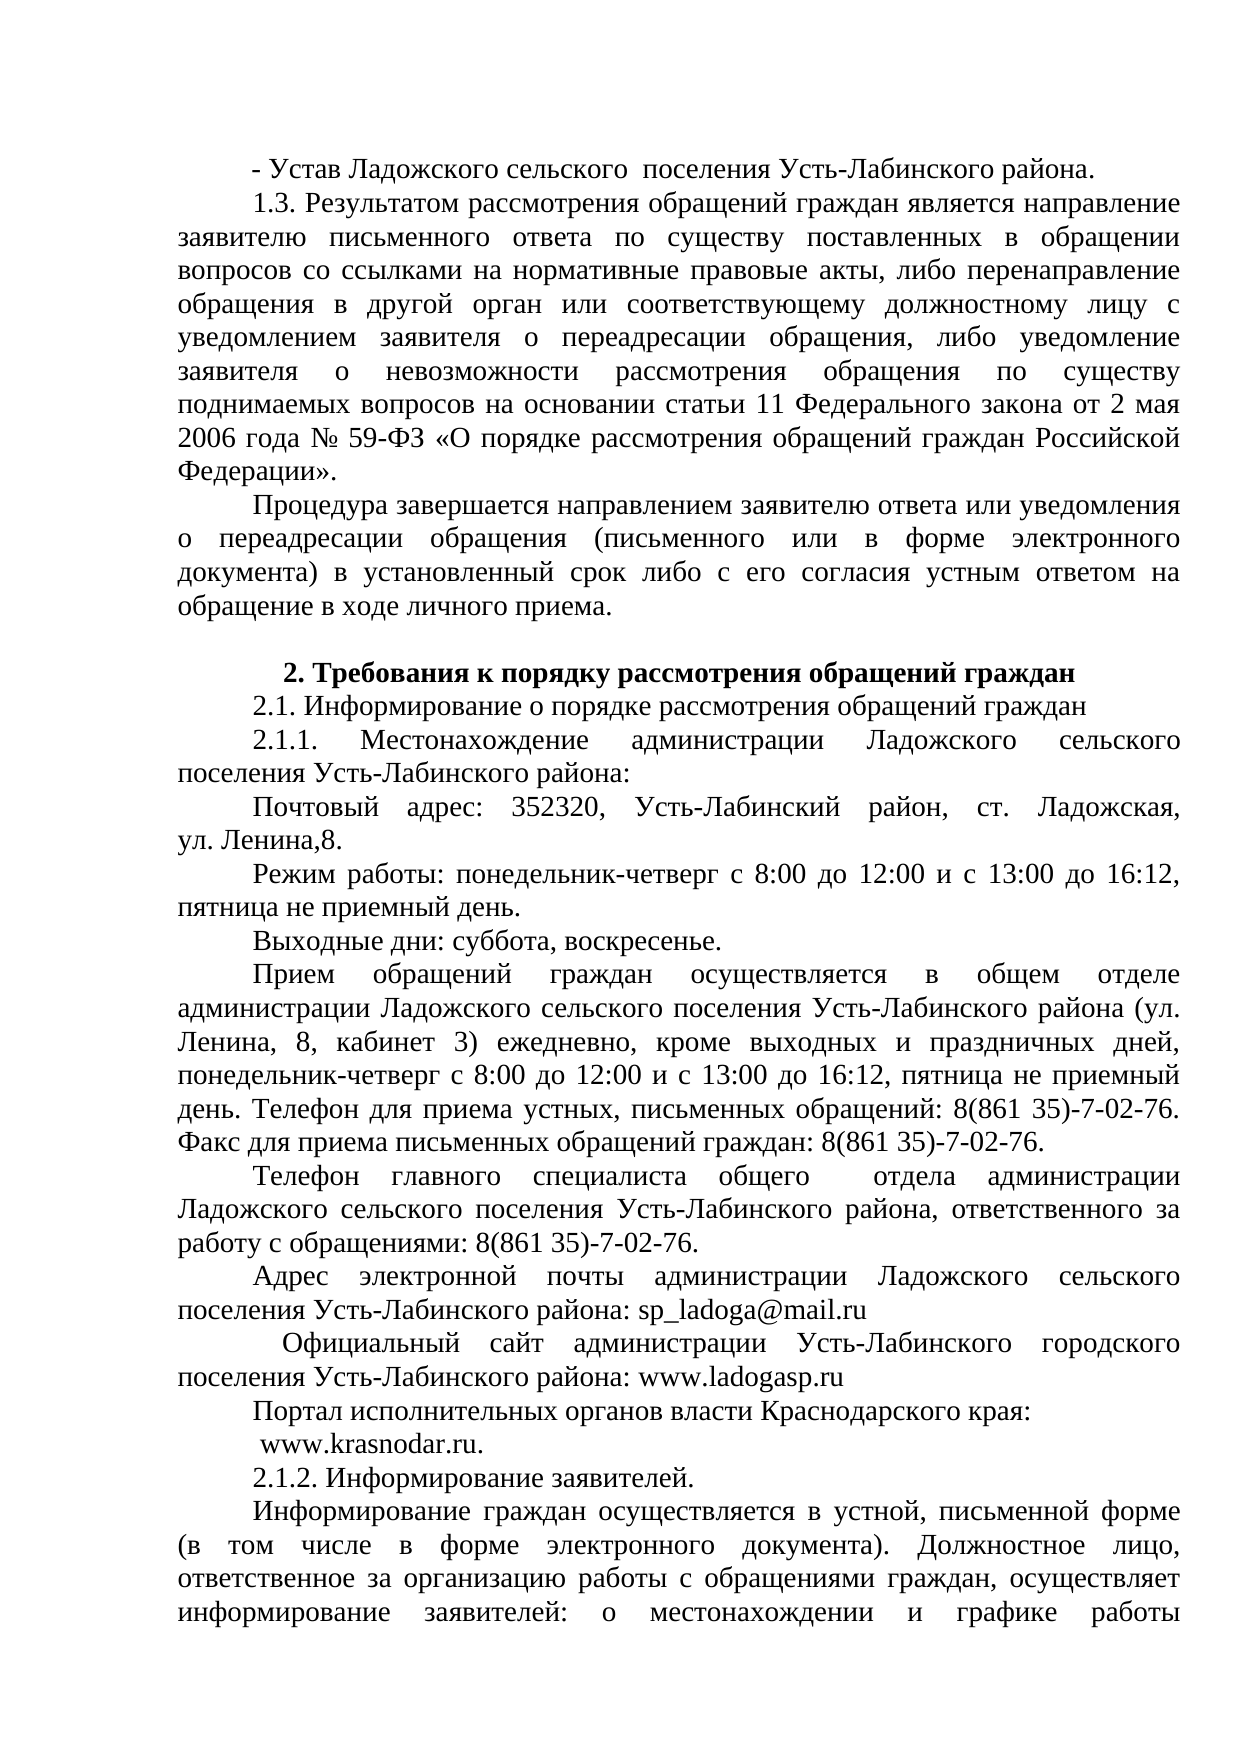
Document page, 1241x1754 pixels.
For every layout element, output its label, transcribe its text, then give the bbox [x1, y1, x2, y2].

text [177, 1493, 1181, 1627]
text 2.1.1. Местонахождение администрации Ладожского сельского поселения Усть-Лабинского района: [177, 722, 1181, 789]
text 2.1.2. Информирование заявителей. [177, 1460, 1181, 1493]
text Портал исполнительных органов власти Краснодарского края: [177, 1393, 1181, 1426]
text Почтовый адрес: 352320, Усть-Лабинский район, ст. Ладожская, ул. Ленина,8. [177, 789, 1181, 856]
text Официальный сайт администрации Усть-Лабинского городского поселения Усть-Лабинского района: www.ladogasp.ru [177, 1326, 1181, 1393]
text Выходные дни: суббота, воскресенье. [177, 923, 1181, 957]
text Режим работы: понедельник-четверг с 8:00 до 12:00 и с 13:00 до 16:12, пятница не приемный день. [177, 856, 1181, 923]
text 1.3. Результатом рассмотрения обращений граждан является направление заявителю письменного ответа по существу поставленных в обращении вопросов со ссылками на нормативные правовые акты, либо перенаправление обращения в другой орган или соответствующему должностному лицу с уведомлением заявителя о переадресации обращения, либо уведомление заявителя о невозможности рассмотрения обращения по существу поднимаемых вопросов на основании статьи 11 Федерального закона от 2 мая 2006 года № 59-ФЗ «О порядке рассмотрения обращений граждан Российской Федерации». [177, 185, 1181, 487]
text www.krasnodar.ru. [177, 1426, 1181, 1460]
text 2.1. Информирование о порядке рассмотрения обращений граждан [177, 688, 1181, 722]
text Прием обращений граждан осуществляется в общем отделе администрации Ладожского сельского поселения Усть-Лабинского района (ул. Ленина, 8, кабинет 3) ежедневно, кроме выходных и праздничных дней, понедельник-четверг с 8:00 до 12:00 и с 13:00 до 16:12, пятница не приемный день. Телефон для приема устных, письменных обращений: 8(861 35)-7-02-76. Факс для приема письменных обращений граждан: 8(861 35)-7-02-76. [177, 957, 1181, 1158]
text Процедура завершается направлением заявителю ответа или уведомления о переадресации обращения (письменного или в форме электронного документа) в установленный срок либо с его согласия устным ответом на обращение в ходе личного приема. [177, 487, 1181, 621]
text Телефон главного специалиста общего отдела администрации Ладожского сельского поселения Усть-Лабинского района, ответственного за работу с обращениями: 8(861 35)-7-02-76. [177, 1158, 1181, 1258]
text - Устав Ладожского сельского поселения Усть-Лабинского района. [177, 152, 1181, 185]
text 2. Требования к порядку рассмотрения обращений граждан [177, 655, 1181, 688]
text Адрес электронной почты администрации Ладожского сельского поселения Усть-Лабинского района: sp_ladoga@mail.ru [177, 1258, 1181, 1326]
